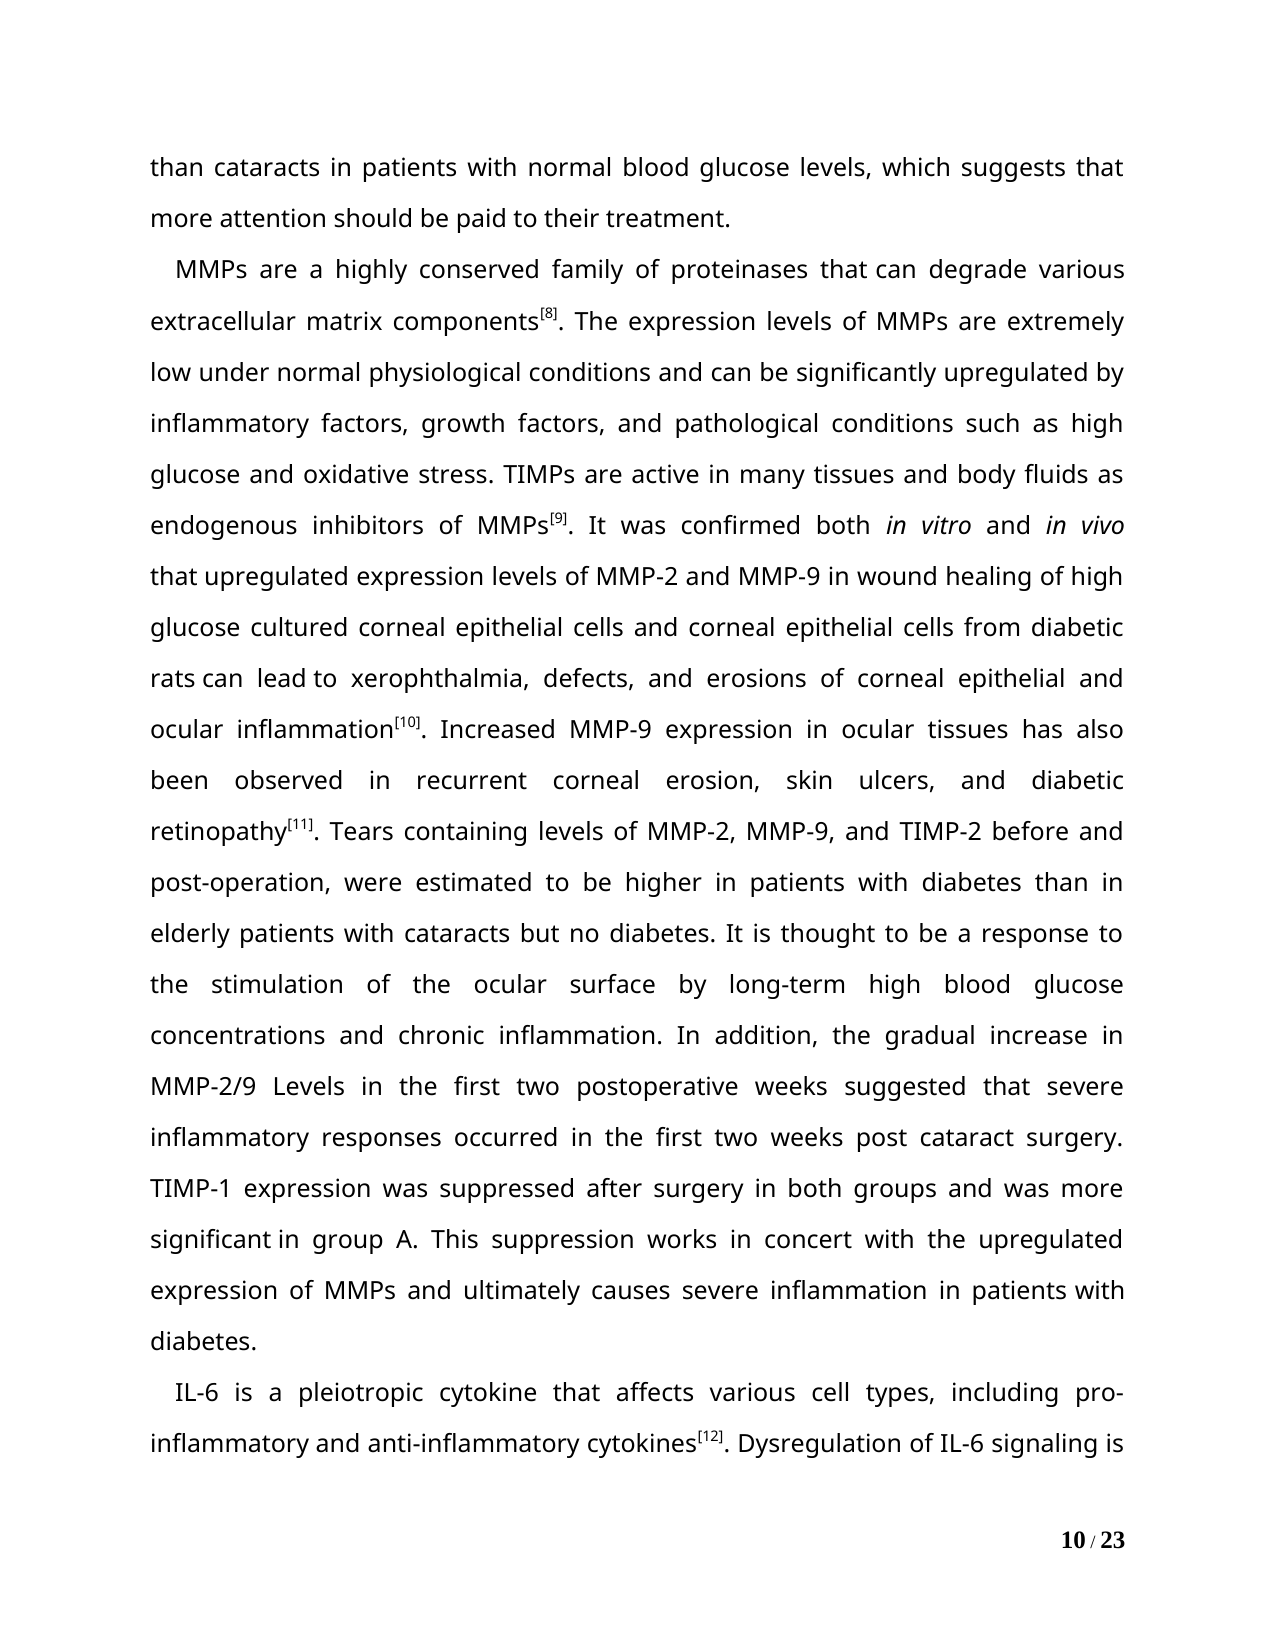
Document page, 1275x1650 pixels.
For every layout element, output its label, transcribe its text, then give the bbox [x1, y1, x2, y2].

text MMPs are a highly conserved family of proteinases that can degrade various extracellular matrix components[8]. The expression levels of MMPs are extremely low under normal physiological conditions and can be significantly upregulated by inflammatory factors, growth factors, and pathological conditions such as high glucose and oxidative stress. TIMPs are active in many tissues and body fluids as endogenous inhibitors of MMPs[9]. It was confirmed both in vitro and in vivo that upregulated expression levels of MMP-2 and MMP-9 in wound healing of high glucose cultured corneal epithelial cells and corneal epithelial cells from diabetic rats can lead to xerophthalmia, defects, and erosions of corneal epithelial and ocular inflammation[10]. Increased MMP-9 expression in ocular tissues has also been observed in recurrent corneal erosion, skin ulcers, and diabetic retinopathy[11]. Tears containing levels of MMP-2, MMP-9, and TIMP-2 before and post-operation, were estimated to be higher in patients with diabetes than in elderly patients with cataracts but no diabetes. It is thought to be a response to the stimulation of the ocular surface by long-term high blood glucose concentrations and chronic inflammation. In addition, the gradual increase in MMP-2/9 Levels in the first two postoperative weeks suggested that severe inflammatory responses occurred in the first two weeks post cataract surgery. TIMP-1 expression was suppressed after surgery in both groups and was more significant in group A. This suppression works in concert with the upregulated expression of MMPs and ultimately causes severe inflammation in patients with diabetes. [150, 252, 1125, 1358]
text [150, 150, 1125, 235]
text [150, 1375, 1125, 1460]
